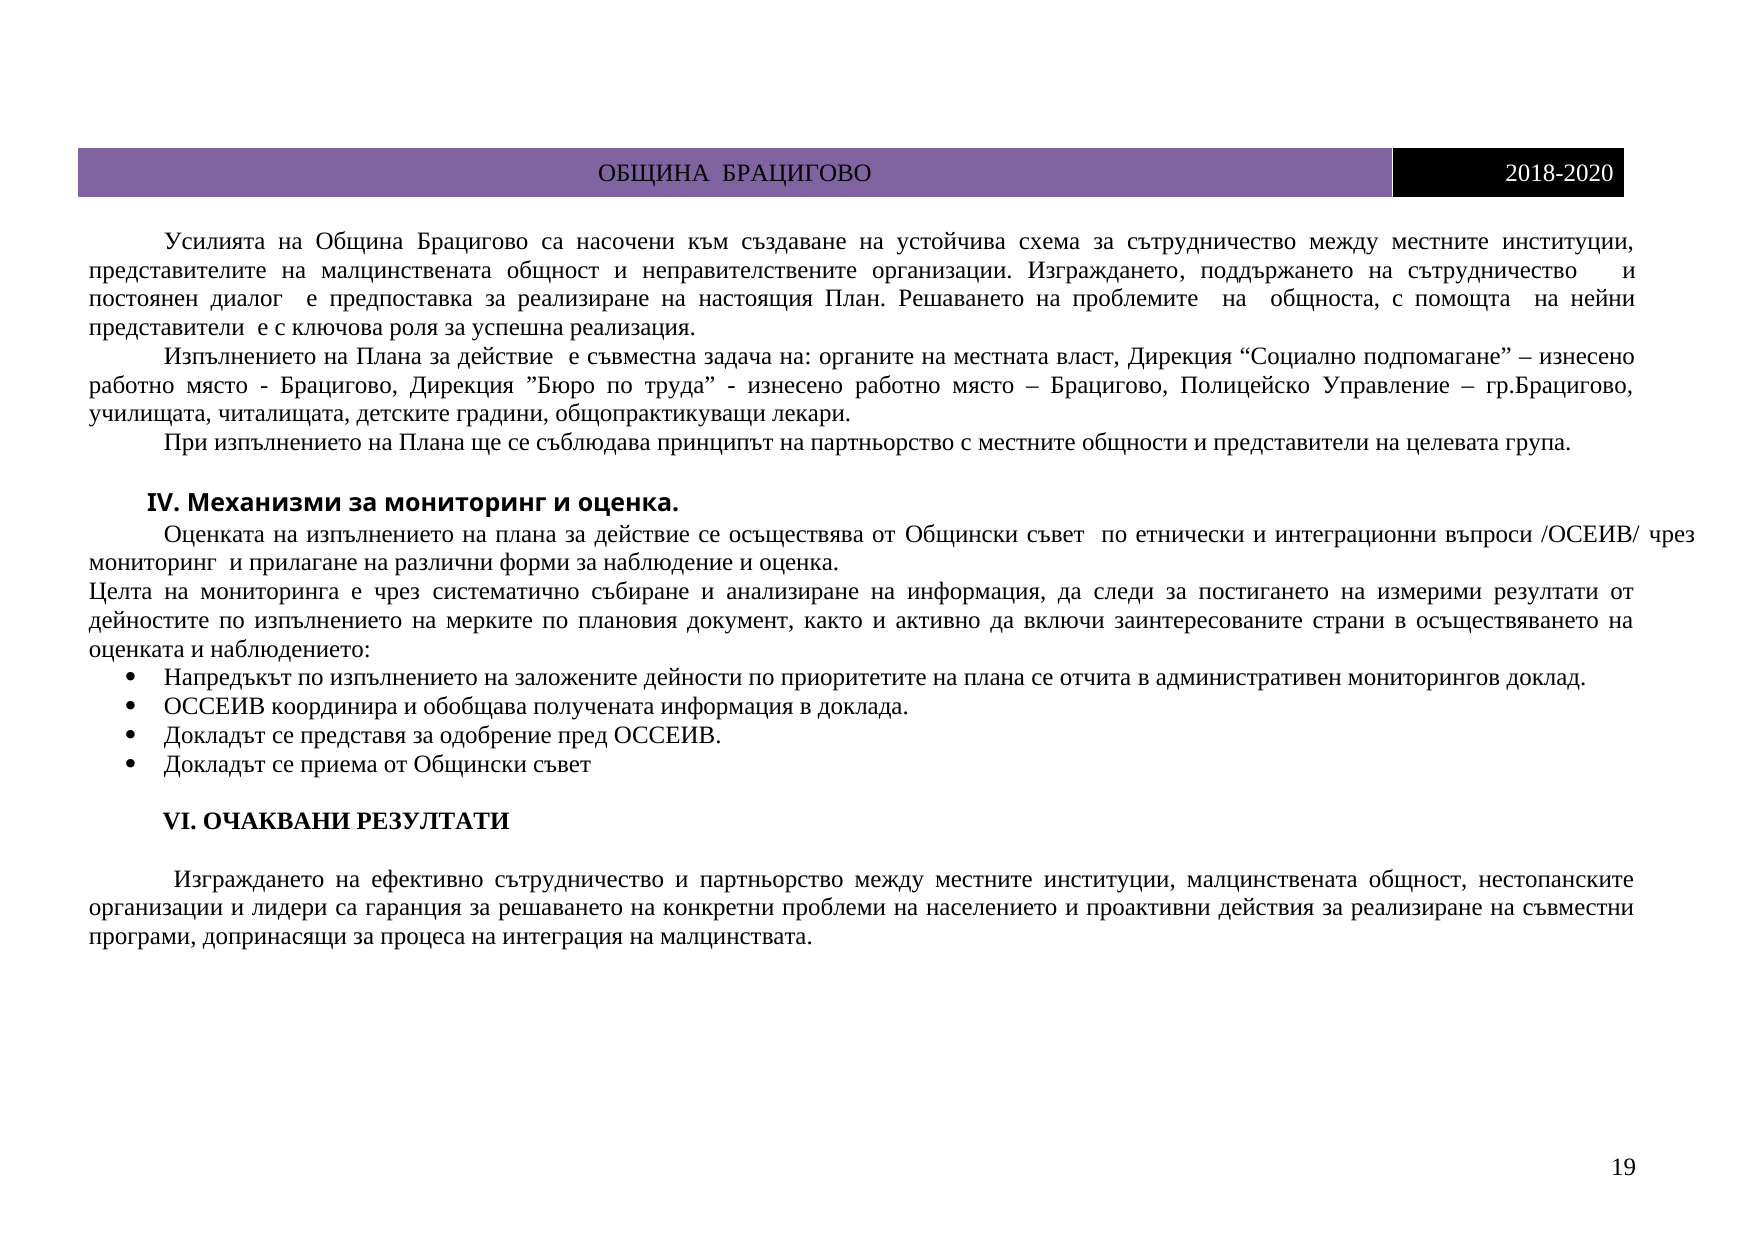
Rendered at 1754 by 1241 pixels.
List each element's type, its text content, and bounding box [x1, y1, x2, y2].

text ІV. Механизми за мониторинг и оценка. [89, 485, 1695, 519]
text Усилията на Община Брацигово са насочени към създаване на устойчива схема за сътрудничество между местните институции, представителите на малцинствената общност и неправителствените организации. Изграждането, поддържането на сътрудничество и постоянен диалог е предпоставка за реализиране на настоящия План. Решаването на проблемите на общноста, с помощта на нейни представители е с ключова роля за успешна реализация. [89, 226, 1636, 341]
list Докладът се предстaвя за одобрение пред ОССЕИВ. [126, 720, 1636, 749]
list Докладът се приема от Общински съвет [126, 749, 1636, 777]
list Напредъкът по изпълнението на заложените дейности по приоритетите на плана се отчита в административен мониторингов доклад. [126, 662, 1636, 691]
text VI. ОЧАКВАНИ РЕЗУЛТАТИ [89, 806, 1636, 835]
list ОССЕИВ координира и обобщава получената информация в доклада. [126, 691, 1636, 720]
text Оценката на изпълнението на плана за действие се осъществява от Общински съвет по етнически и интеграционни въпроси /ОСЕИВ/ чрез мониторинг и прилагане на различни форми за наблюдение и оценка. [89, 519, 1695, 576]
text Целта на мониторинга е чрез систематично събиране и анализиране на информация, да следи за постигането на измерими резултати от дейностите по изпълнението на мерките по плановия документ, както и активно да включи заинтересованите страни в осъществяването на оценката и наблюдението [89, 576, 1636, 662]
text Изграждането на ефективно сътрудничество и партньорство между местните институции, малцинствената общност, нестопанските организации и лидери са гаранция за решаването на конкретни проблеми на населението и проактивни действия за реализиране на съвместни програми, допринасящи за процеса на интеграция на малцинствата. [89, 864, 1636, 950]
text При изпълнението на Плана ще се съблюдава принципът на партньорство с местните общности и представители на целевата група. [89, 427, 1636, 456]
text Изпълнението на Плана за действие е съвместна задача на: органите на местната власт, Дирекция “Социално подпомагане” – изнесено работно място - Брацигово, Дирекция ”Бюро по труда” - изнесено работно място – Брацигово, Полицейско Управление – гр.Брацигово, училищата, читалищата, детските градини, общопрактикуващи лекари. [89, 341, 1636, 427]
